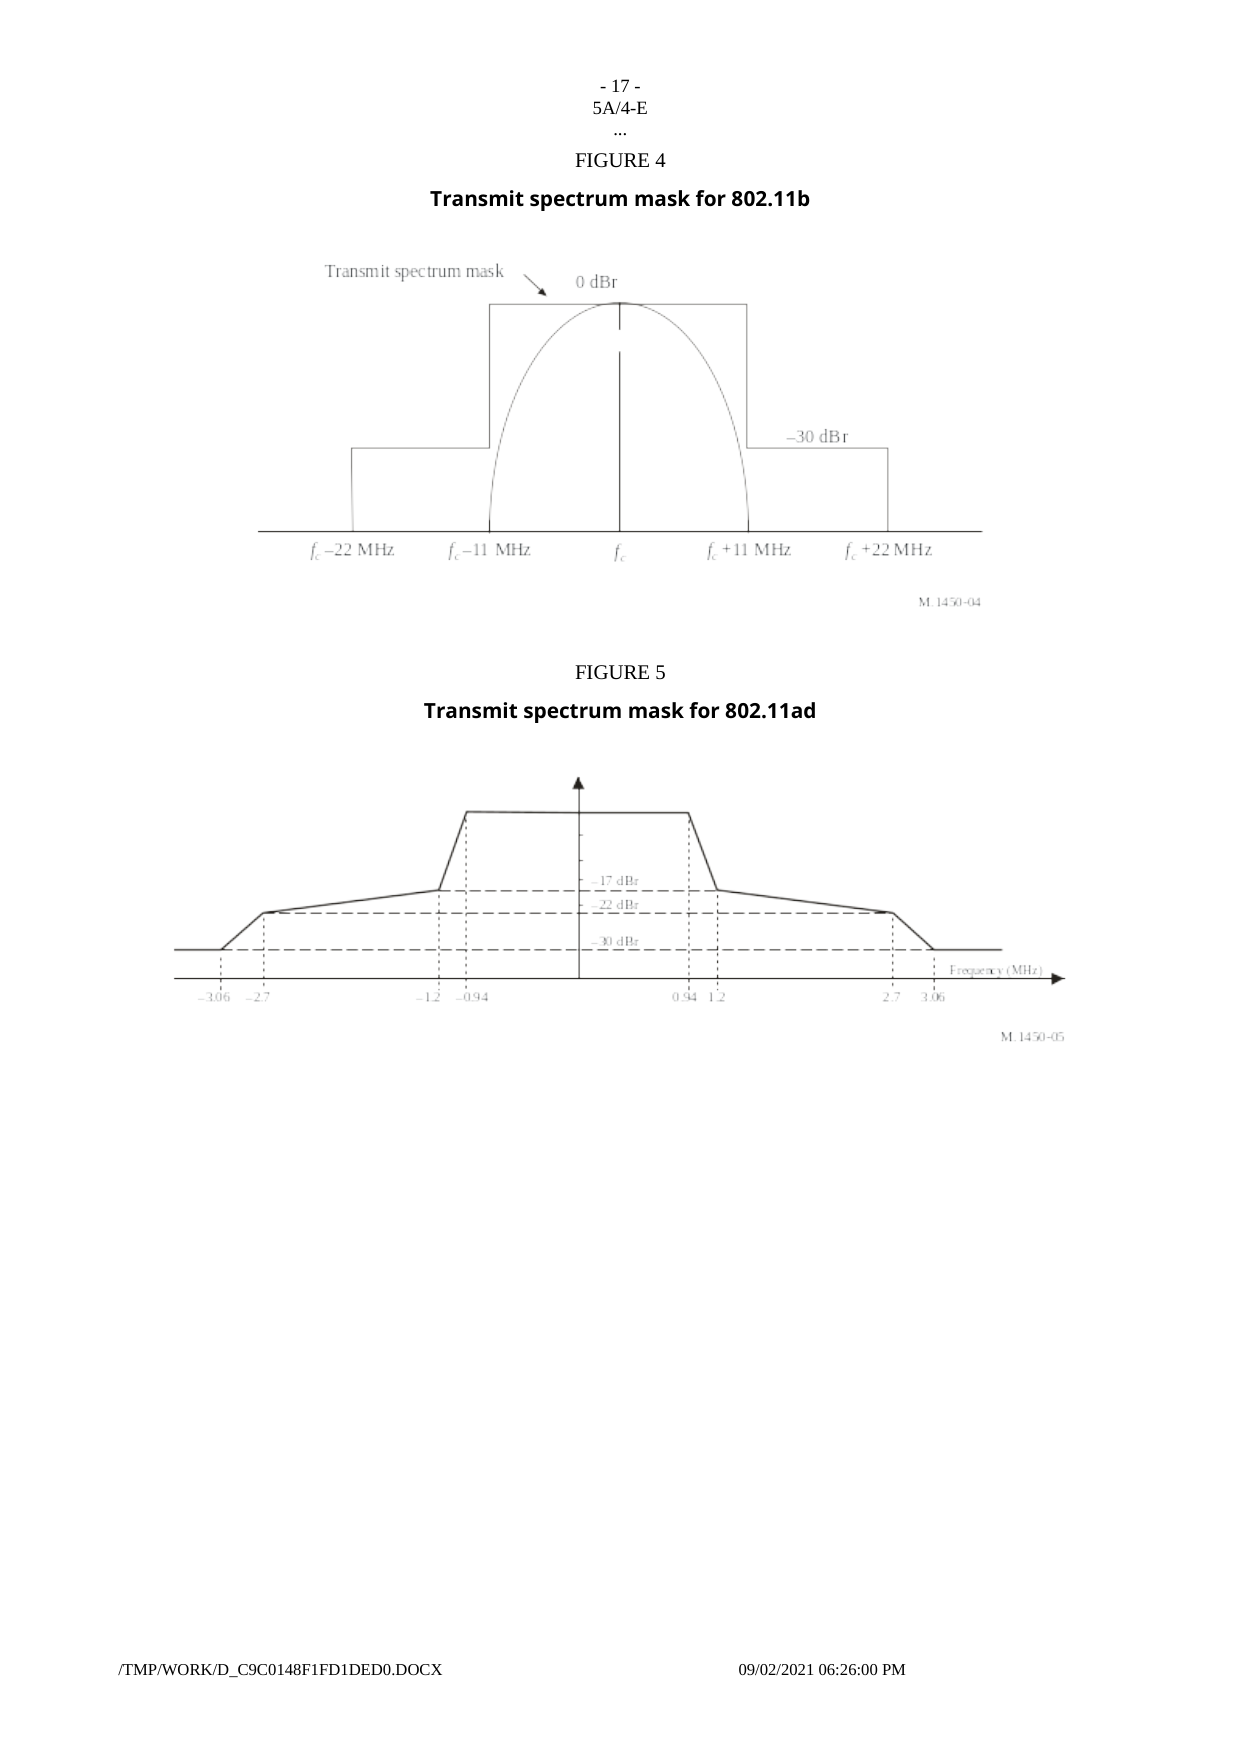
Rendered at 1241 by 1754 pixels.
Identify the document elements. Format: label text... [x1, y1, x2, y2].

text Figure 4 [118, 148, 1122, 172]
title Transmit spectrum mask for 802.11b [118, 184, 1122, 213]
text Figure 5 [118, 659, 1122, 684]
title Transmit spectrum mask for 802.11ad [118, 696, 1122, 724]
